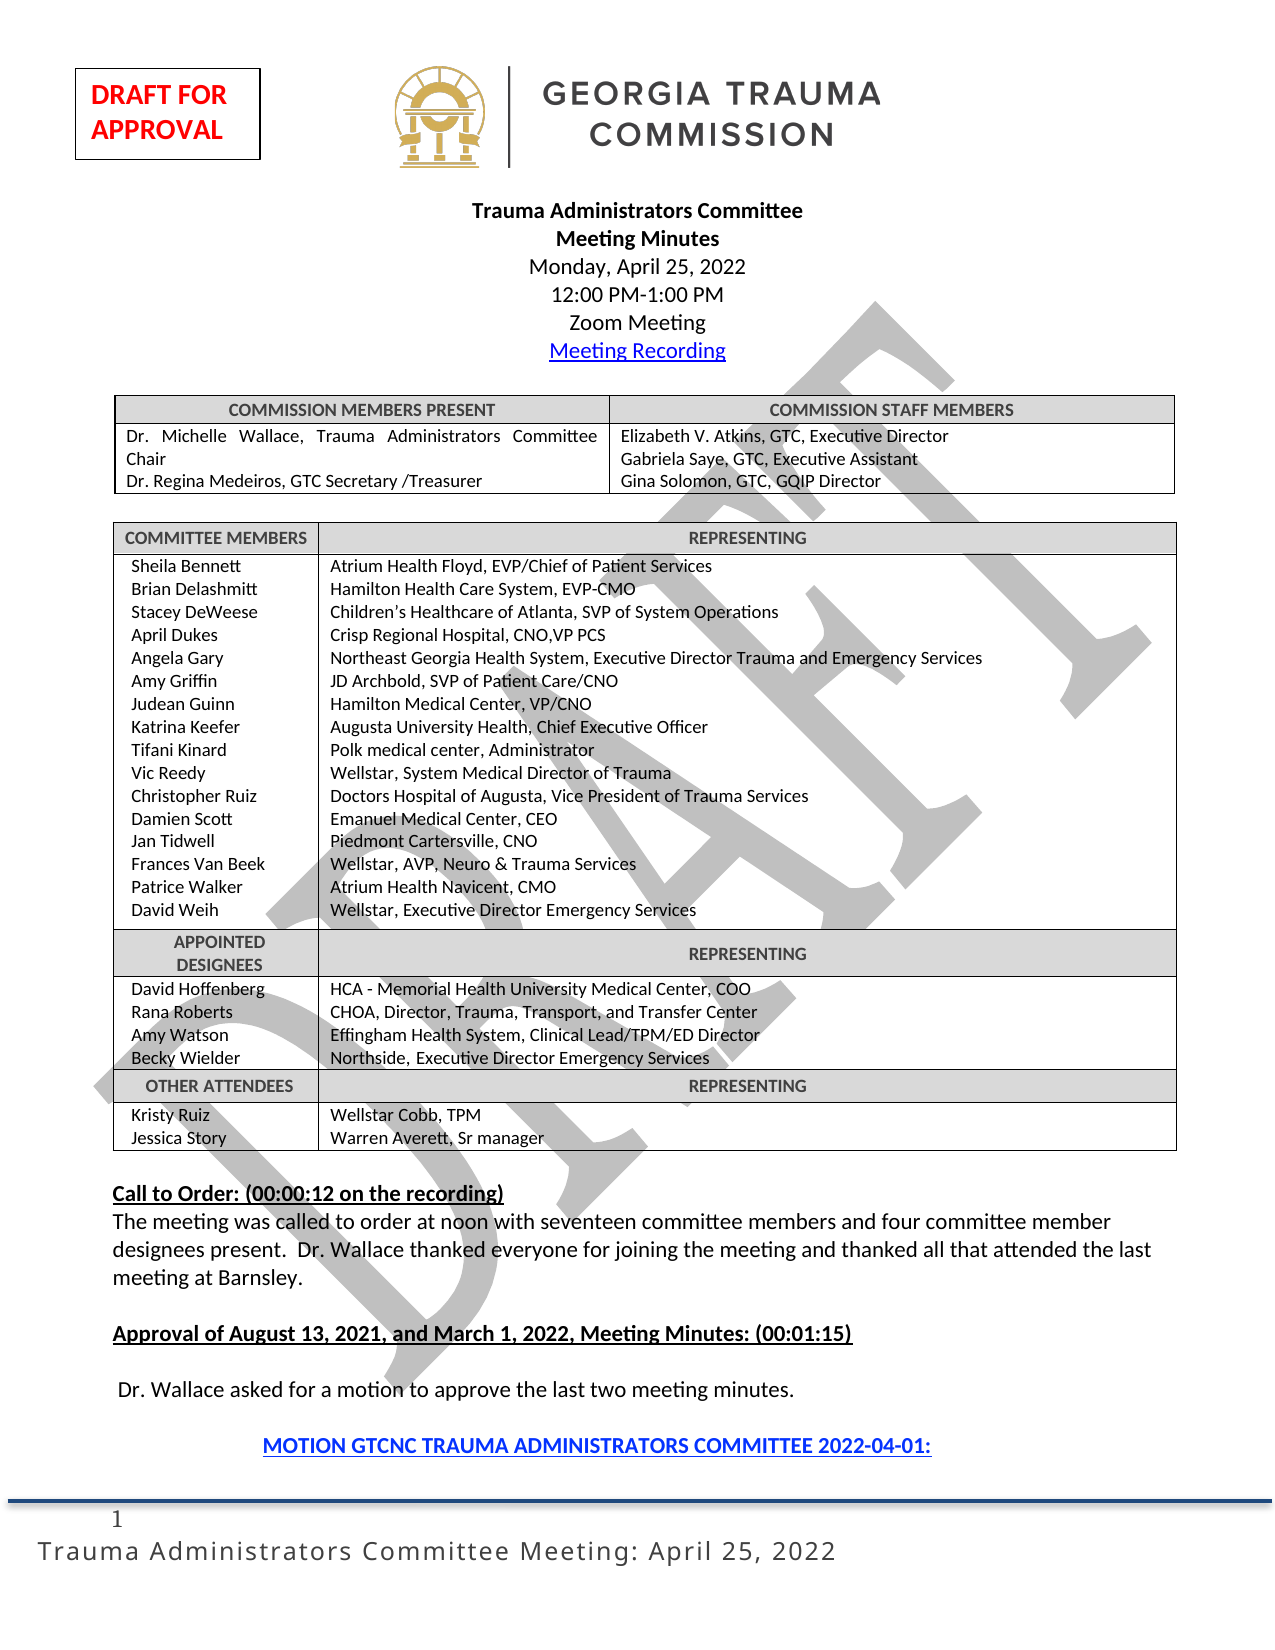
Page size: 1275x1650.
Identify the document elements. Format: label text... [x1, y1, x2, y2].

table_cell Elizabeth V. Atkins, GTC, Executive Director Gabriela Saye, GTC, Executive Assistant Gina Solomon, GTC, GQIP Director [610, 424, 1174, 492]
table_cell REPRESENTING [319, 930, 1176, 976]
text Approval of August 13, 2021, and March 1, 2022, Meeting Minutes: (00:01:15) [112, 1319, 1162, 1375]
text Dr. Wallace asked for a motion to approve the last two meeting minutes. [112, 1375, 1162, 1403]
table_header COMMISSION MEMBERS PRESENT [116, 396, 609, 423]
table_cell APPOINTED DESIGNEES [114, 930, 318, 976]
text 12:00 PM-1:00 PM [112, 280, 1162, 308]
table_cell Atrium Health Floyd, EVP/Chief of Patient Services Hamilton Health Care System, EVP-CMO Children’s Healthcare of Atlanta, SVP of System Operations Crisp Regional Hospital, CNO,VP PCS Northeast Georgia Health System, Executive Director Trauma and Emergency Services JD Archbold, SVP of Patient Care/CNO Hamilton Medical Center, VP/CNO Augusta University Health, Chief Executive Officer Polk medical center, Administrator Wellstar, System Medical Director of Trauma Doctors Hospital of Augusta, Vice President of Trauma Services Emanuel Medical Center, CEO Piedmont Cartersville, CNO Wellstar, AVP, Neuro & Trauma Services Atrium Health Navicent, CMO Wellstar, Executive Director Emergency Services [319, 555, 1176, 929]
table_cell Wellstar Cobb, TPM Warren Averett, Sr manager [319, 1103, 1176, 1150]
table_cell Sheila Bennett Brian Delashmitt Stacey DeWeese April Dukes Angela Gary Amy Griffin Judean Guinn Katrina Keefer Tifani Kinard Vic Reedy Christopher Ruiz Damien Scott Jan Tidwell Frances Van Beek Patrice Walker David Weih [114, 555, 318, 929]
text Meeting Minutes [112, 224, 1162, 252]
text MOTION GTCNC TRAUMA ADMINISTRATORS COMMITTEE 2022-04-01: [262, 1431, 1162, 1459]
text Trauma Administrators Committee [112, 196, 1162, 224]
text Monday, April 25, 2022 [112, 252, 1162, 280]
table_header COMMISSION STAFF MEMBERS [610, 396, 1174, 423]
table_cell OTHER ATTENDEES [114, 1070, 318, 1102]
text Meeting Recording [112, 336, 1162, 364]
text Call to Order: (00:00:12 on the recording) [112, 1179, 1162, 1207]
table_cell Dr. Michelle Wallace, Trauma Administrators Committee Chair Dr. Regina Medeiros, GTC Secretary /Treasurer [116, 424, 609, 492]
table_header COMMITTEE MEMBERS [114, 523, 318, 553]
text Zoom Meeting [112, 308, 1162, 336]
picture [394, 66, 881, 168]
table_cell Kristy Ruiz Jessica Story [114, 1103, 318, 1150]
table_cell HCA - Memorial Health University Medical Center, COO CHOA, Director, Trauma, Transport, and Transfer Center Effingham Health System, Clinical Lead/TPM/ED Director Northside, Executive Director Emergency Services [319, 977, 1176, 1069]
table_header REPRESENTING [319, 523, 1176, 553]
table_cell REPRESENTING [319, 1070, 1176, 1102]
table_cell David Hoffenberg Rana Roberts Amy Watson Becky Wielder [114, 977, 318, 1069]
text The meeting was called to order at noon with seventeen committee members and four committee member designees present. Dr. Wallace thanked everyone for joining the meeting and thanked all that attended the last meeting at Barnsley. [112, 1207, 1162, 1291]
